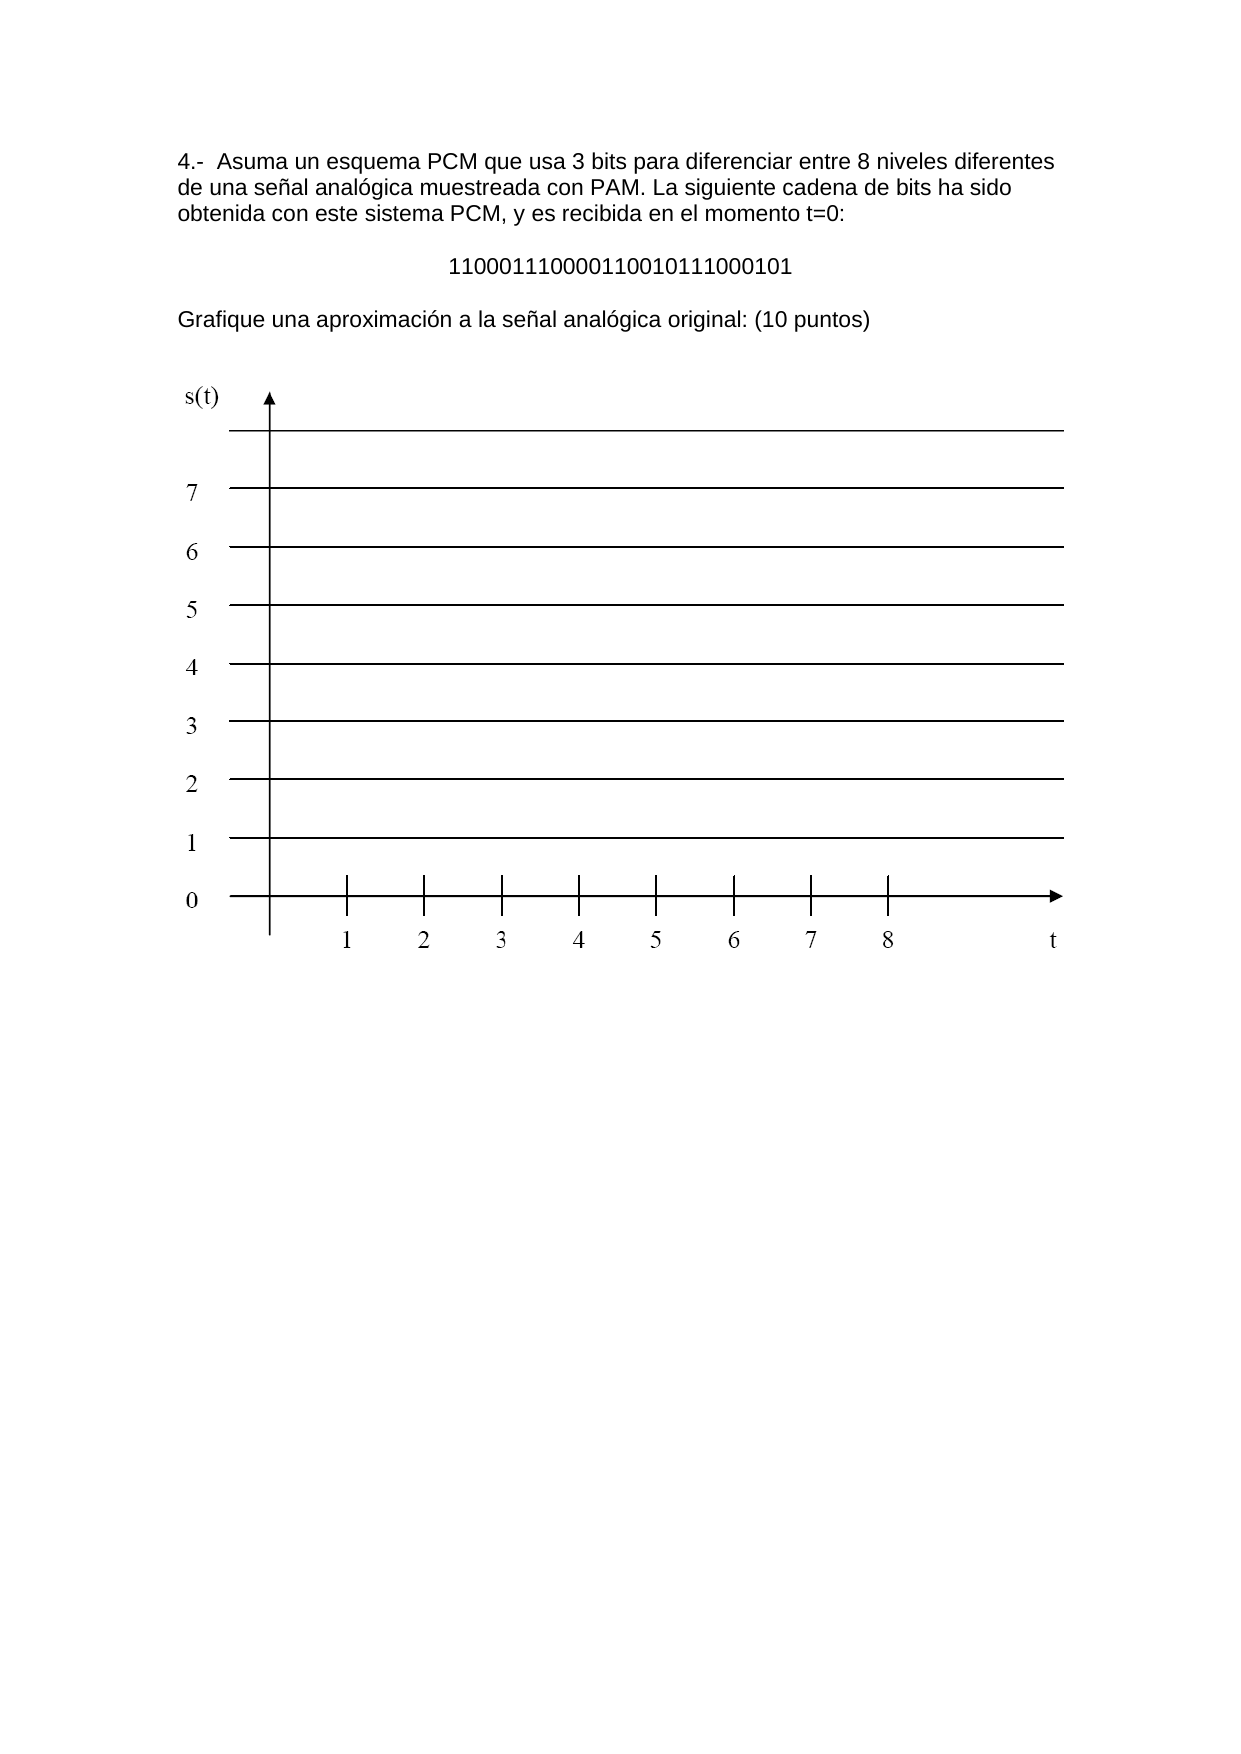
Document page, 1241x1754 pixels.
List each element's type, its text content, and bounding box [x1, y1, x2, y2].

text Grafique una aproximación a la señal analógica original: (10 puntos) [177, 306, 1063, 332]
picture [177, 384, 1067, 954]
text 4.- Asuma un esquema PCM que usa 3 bits para diferenciar entre 8 niveles diferentes de una señal analógica muestreada con PAM. La siguiente cadena de bits ha sido obtenida con este sistema PCM, y es recibida en el momento t=0: [177, 148, 1063, 227]
text 110001110000110010111000101 [177, 253, 1063, 279]
